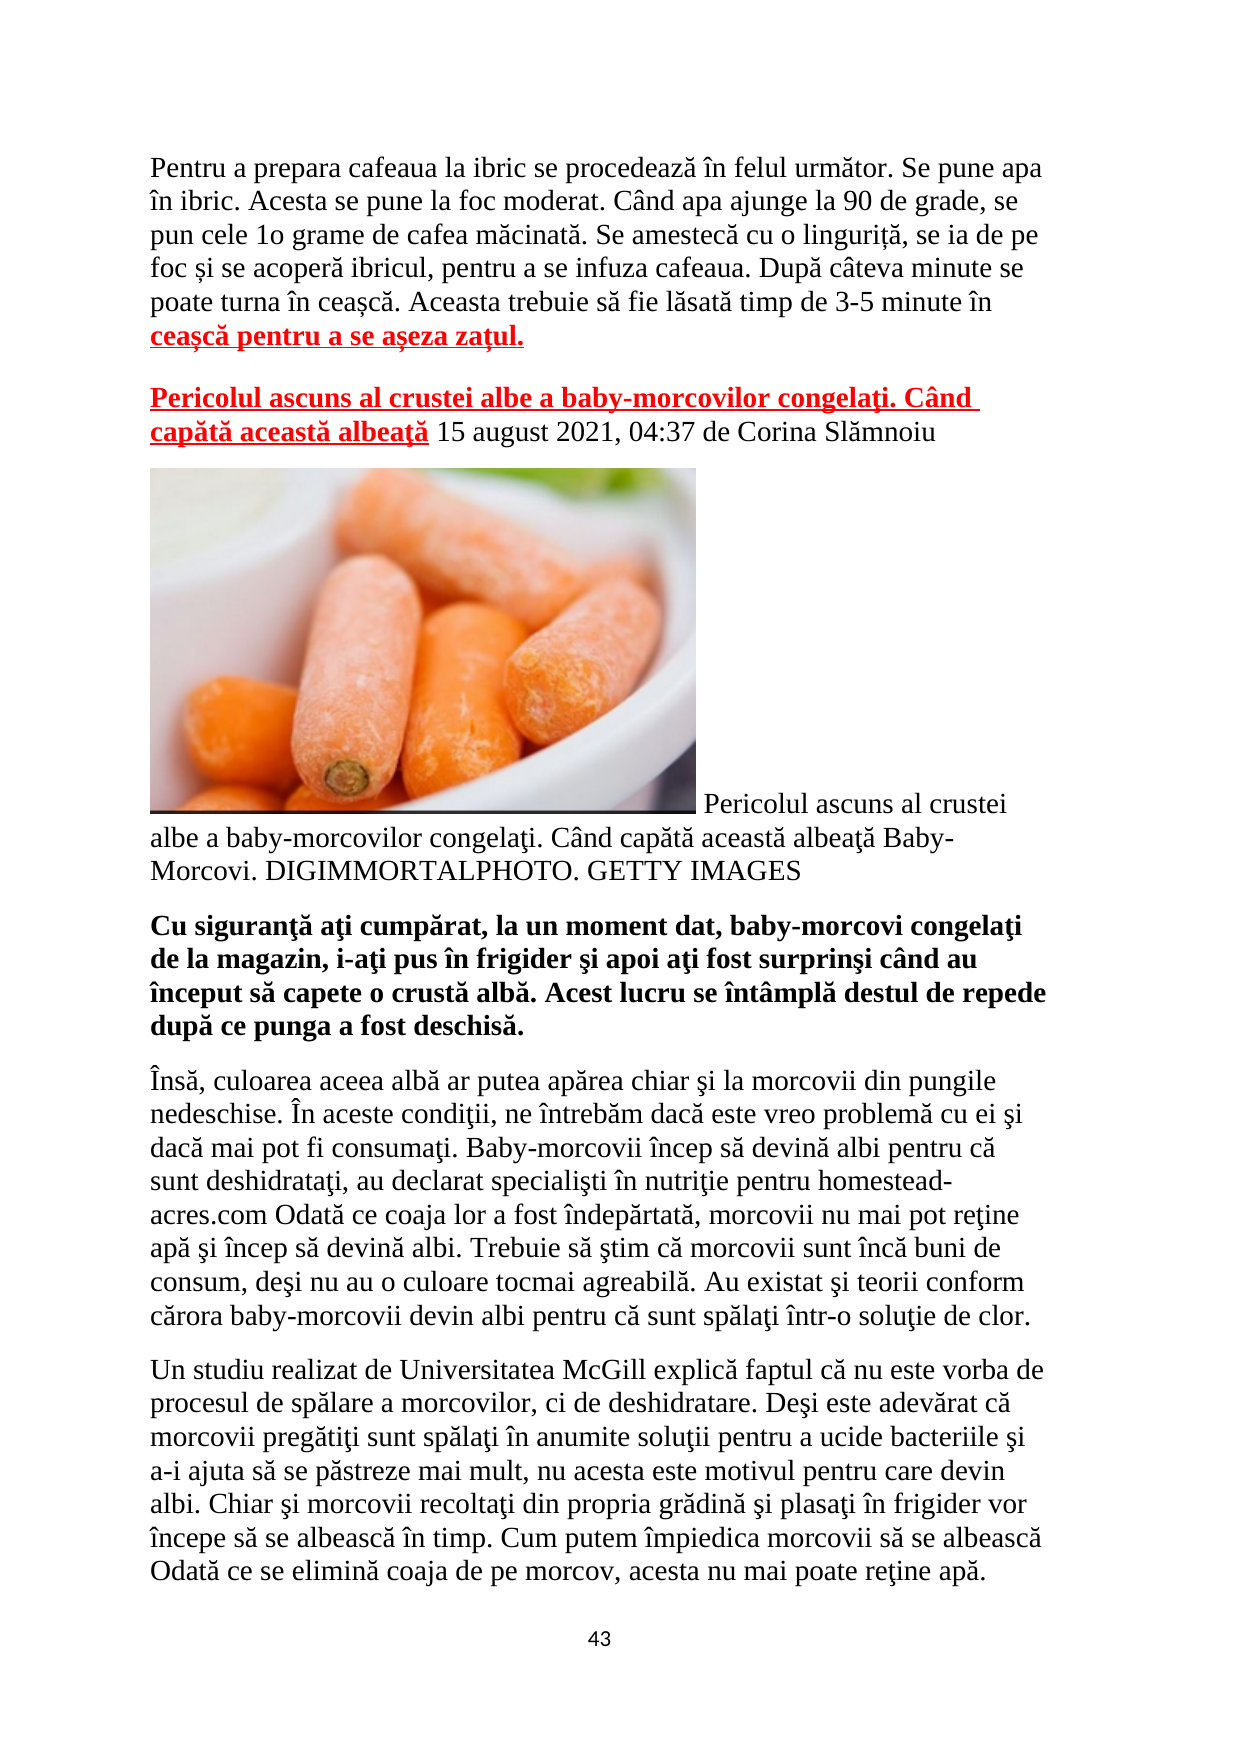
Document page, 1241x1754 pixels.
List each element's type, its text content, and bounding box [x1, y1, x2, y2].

text Însă, culoarea aceea albă ar putea apărea chiar şi la morcovii din pungile nedeschise. În aceste condiţii, ne întrebăm dacă este vreo problemă cu ei şi dacă mai pot fi consumaţi. Baby-morcovii încep să devină albi pentru că sunt deshidrataţi, au declarat specialişti în nutriţie pentru homestead-acres.com Odată ce coaja lor a fost îndepărtată, morcovii nu mai pot reţine apă şi încep să devină albi. Trebuie să ştim că morcovii sunt încă buni de consum, deşi nu au o culoare tocmai agreabilă. Au existat şi teorii conform cărora baby-morcovii devin albi pentru că sunt spălaţi într-o soluţie de clor. [150, 1063, 1048, 1331]
picture [150, 468, 696, 814]
text Cu siguranţă aţi cumpărat, la un moment dat, baby-morcovi congelaţi de la magazin, i-aţi pus în frigider şi apoi aţi fost surprinşi când au început să capete o crustă albă. Acest lucru se întâmplă destul de repede după ce punga a fost deschisă. [150, 908, 1048, 1042]
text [150, 1352, 1048, 1587]
text Pentru a prepara cafeaua la ibric se procedează în felul următor. Se pune apa în ibric. Acesta se pune la foc moderat. Când apa ajunge la 90 de grade, se pun cele 1o grame de cafea măcinată. Se amestecă cu o linguriță, se ia de pe foc și se acoperă ibricul, pentru a se infuza cafeaua. După câteva minute se poate turna în ceașcă. Aceasta trebuie să fie lăsată timp de 3-5 minute în ceașcă pentru a se așeza zațul. [150, 150, 1048, 351]
text Pericolul ascuns al crustei albe a baby-morcovilor congelaţi. Când capătă această albeaţă 15 august 2021, 04:37 de Corina Slămnoiu [150, 380, 1048, 447]
